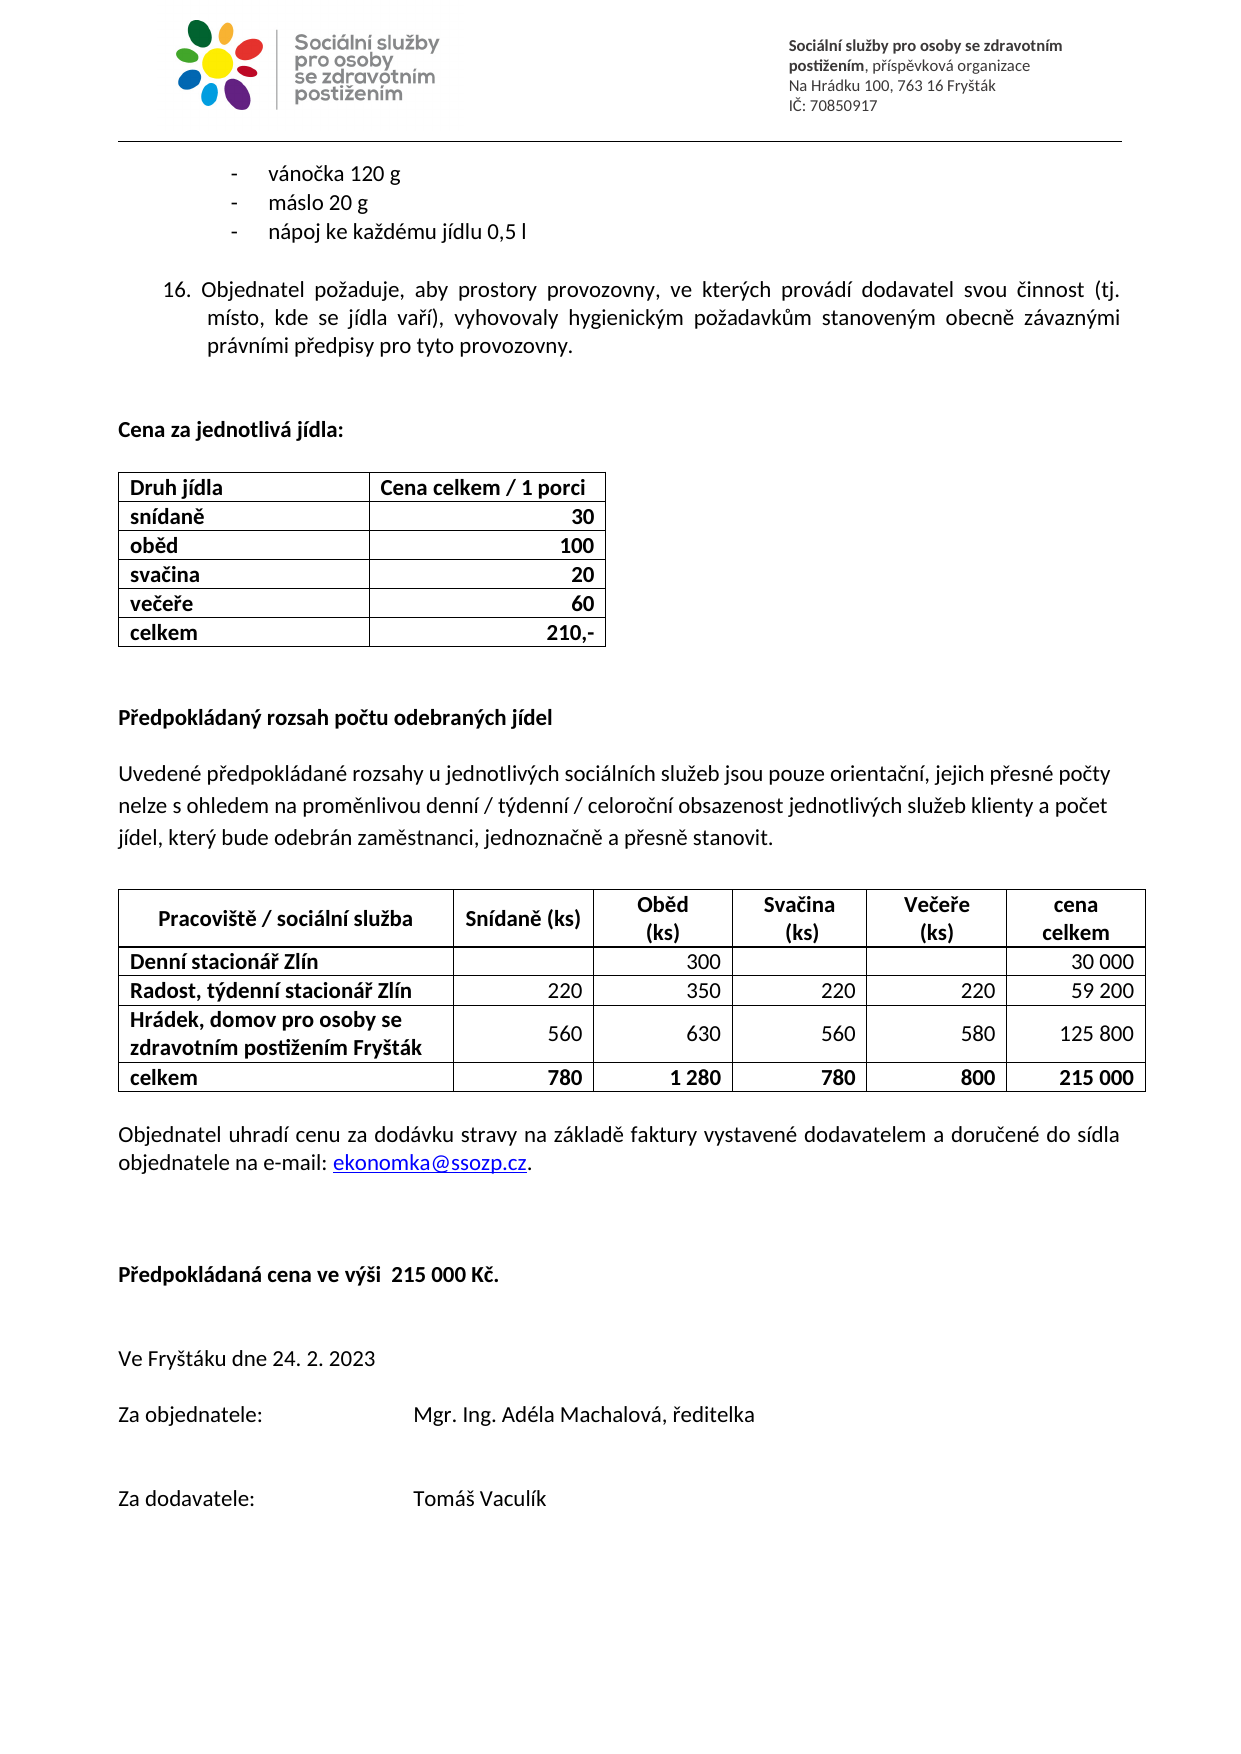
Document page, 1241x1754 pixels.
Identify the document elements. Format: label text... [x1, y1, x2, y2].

table_cell 220 [867, 976, 1006, 1004]
table_cell 780 [454, 1063, 593, 1091]
list vánočka 120 g [231, 159, 1122, 188]
table_cell 59 200 [1007, 976, 1145, 1004]
table_cell oběd [119, 531, 369, 559]
table_cell 60 [370, 589, 605, 617]
text Předpokládaný rozsah počtu odebraných jídel [118, 703, 1122, 731]
table_cell 560 [454, 1006, 593, 1062]
table_cell snídaně [119, 502, 369, 530]
text Ve Fryštáku dne 24. 2. 2023 [118, 1344, 1122, 1372]
list máslo 20 g [231, 188, 1122, 216]
table_cell Radost, týdenní stacionář Zlín [119, 976, 453, 1004]
table_cell celkem [119, 1063, 453, 1091]
table_cell [733, 948, 866, 975]
table_cell 560 [733, 1006, 866, 1062]
text Objednatel uhradí cenu za dodávku stravy na základě faktury vystavené dodavatelem a doručené do sídla objednatele na e-mail: ekonomka@ssozp.cz. [118, 1120, 1122, 1176]
table_header Druh jídla [119, 473, 369, 501]
table_header Cena celkem / 1 porci [370, 473, 605, 501]
table_cell večeře [119, 589, 369, 617]
table_cell 580 [867, 1006, 1006, 1062]
table_cell 100 [370, 531, 605, 559]
table_cell 220 [733, 976, 866, 1004]
table_cell Denní stacionář Zlín [119, 948, 453, 975]
table_cell 800 [867, 1063, 1006, 1091]
table_cell 350 [594, 976, 732, 1004]
table_cell 630 [594, 1006, 732, 1062]
table_header cena celkem [1007, 890, 1145, 946]
table_cell 780 [733, 1063, 866, 1091]
text 16. Objednatel požaduje, aby prostory provozovny, ve kterých provádí dodavatel svou činnost (tj. místo, kde se jídla vaří), vyhovovaly hygienickým požadavkům stanoveným obecně závaznými právními předpisy pro tyto provozovny. [162, 276, 1122, 359]
text Uvedené předpokládané rozsahy u jednotlivých sociálních služeb jsou pouze orientační, jejich přesné počty nelze s ohledem na proměnlivou denní / týdenní / celoroční obsazenost jednotlivých služeb klienty a počet jídel, který bude odebrán zaměstnanci, jednoznačně a přesně stanovit. [118, 759, 1122, 852]
table_header Oběd (ks) [594, 890, 732, 946]
table_cell 300 [594, 948, 732, 975]
table_cell Hrádek, domov pro osoby se zdravotním postižením Fryšták [119, 1006, 453, 1062]
table_cell 30 [370, 502, 605, 530]
table_cell celkem [119, 618, 369, 646]
list nápoj ke každému jídlu 0,5 l [231, 217, 1122, 245]
table_cell 1 280 [594, 1063, 732, 1091]
table_cell svačina [119, 560, 369, 588]
table_header Pracoviště / sociální služba [119, 890, 453, 946]
text Za objednatele: Mgr. Ing. Adéla Machalová, ředitelka [118, 1400, 1122, 1428]
table_header Svačina (ks) [733, 890, 866, 946]
table_header Snídaně (ks) [454, 890, 593, 946]
text Předpokládaná cena ve výši 215 000 Kč. [118, 1260, 1122, 1288]
table_cell 220 [454, 976, 593, 1004]
table_cell 20 [370, 560, 605, 588]
text Za dodavatele: Tomáš Vaculík [118, 1484, 1122, 1512]
table_cell 215 000 [1007, 1063, 1145, 1091]
table_header Večeře (ks) [867, 890, 1006, 946]
picture [156, 0, 464, 131]
table_cell 125 800 [1007, 1006, 1145, 1062]
table_cell [454, 948, 593, 975]
table_cell 30 000 [1007, 948, 1145, 975]
table_cell [867, 948, 1006, 975]
text Cena za jednotlivá jídla: [118, 416, 1122, 444]
table_cell 210,- [370, 618, 605, 646]
